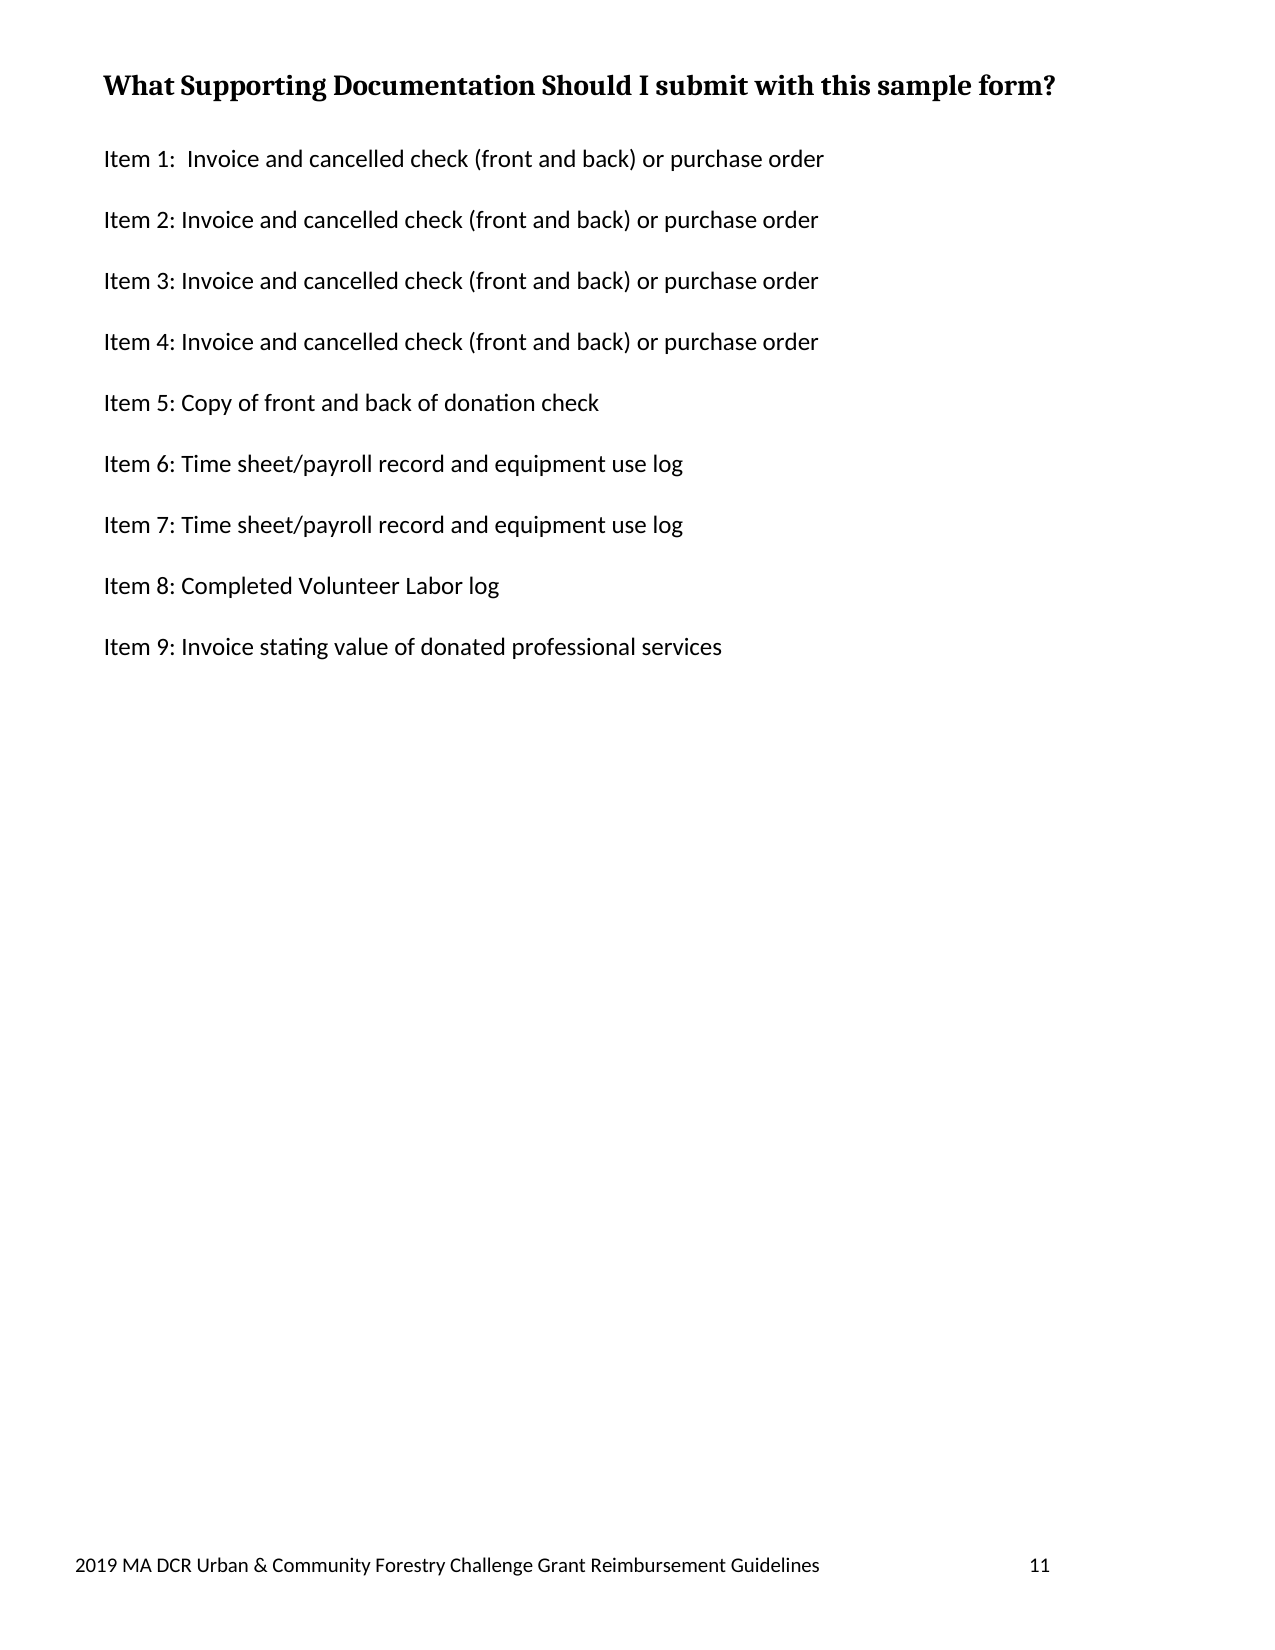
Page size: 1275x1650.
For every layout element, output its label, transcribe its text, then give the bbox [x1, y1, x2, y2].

text What Supporting Documentation Should I submit with this sample form? [103, 69, 1200, 102]
text Item 9: Invoice stating value of donated professional services [103, 631, 1200, 662]
text Item 3: Invoice and cancelled check (front and back) or purchase order [103, 265, 1200, 295]
text Item 2: Invoice and cancelled check (front and back) or purchase order [103, 204, 1200, 234]
text Item 5: Copy of front and back of donation check [103, 387, 1200, 417]
text Item 7: Time sheet/payroll record and equipment use log [103, 509, 1200, 539]
text Item 4: Invoice and cancelled check (front and back) or purchase order [103, 326, 1200, 356]
text Item 8: Completed Volunteer Labor log [103, 570, 1200, 601]
text Item 1: Invoice and cancelled check (front and back) or purchase order [103, 143, 1200, 173]
text Item 6: Time sheet/payroll record and equipment use log [103, 448, 1200, 478]
